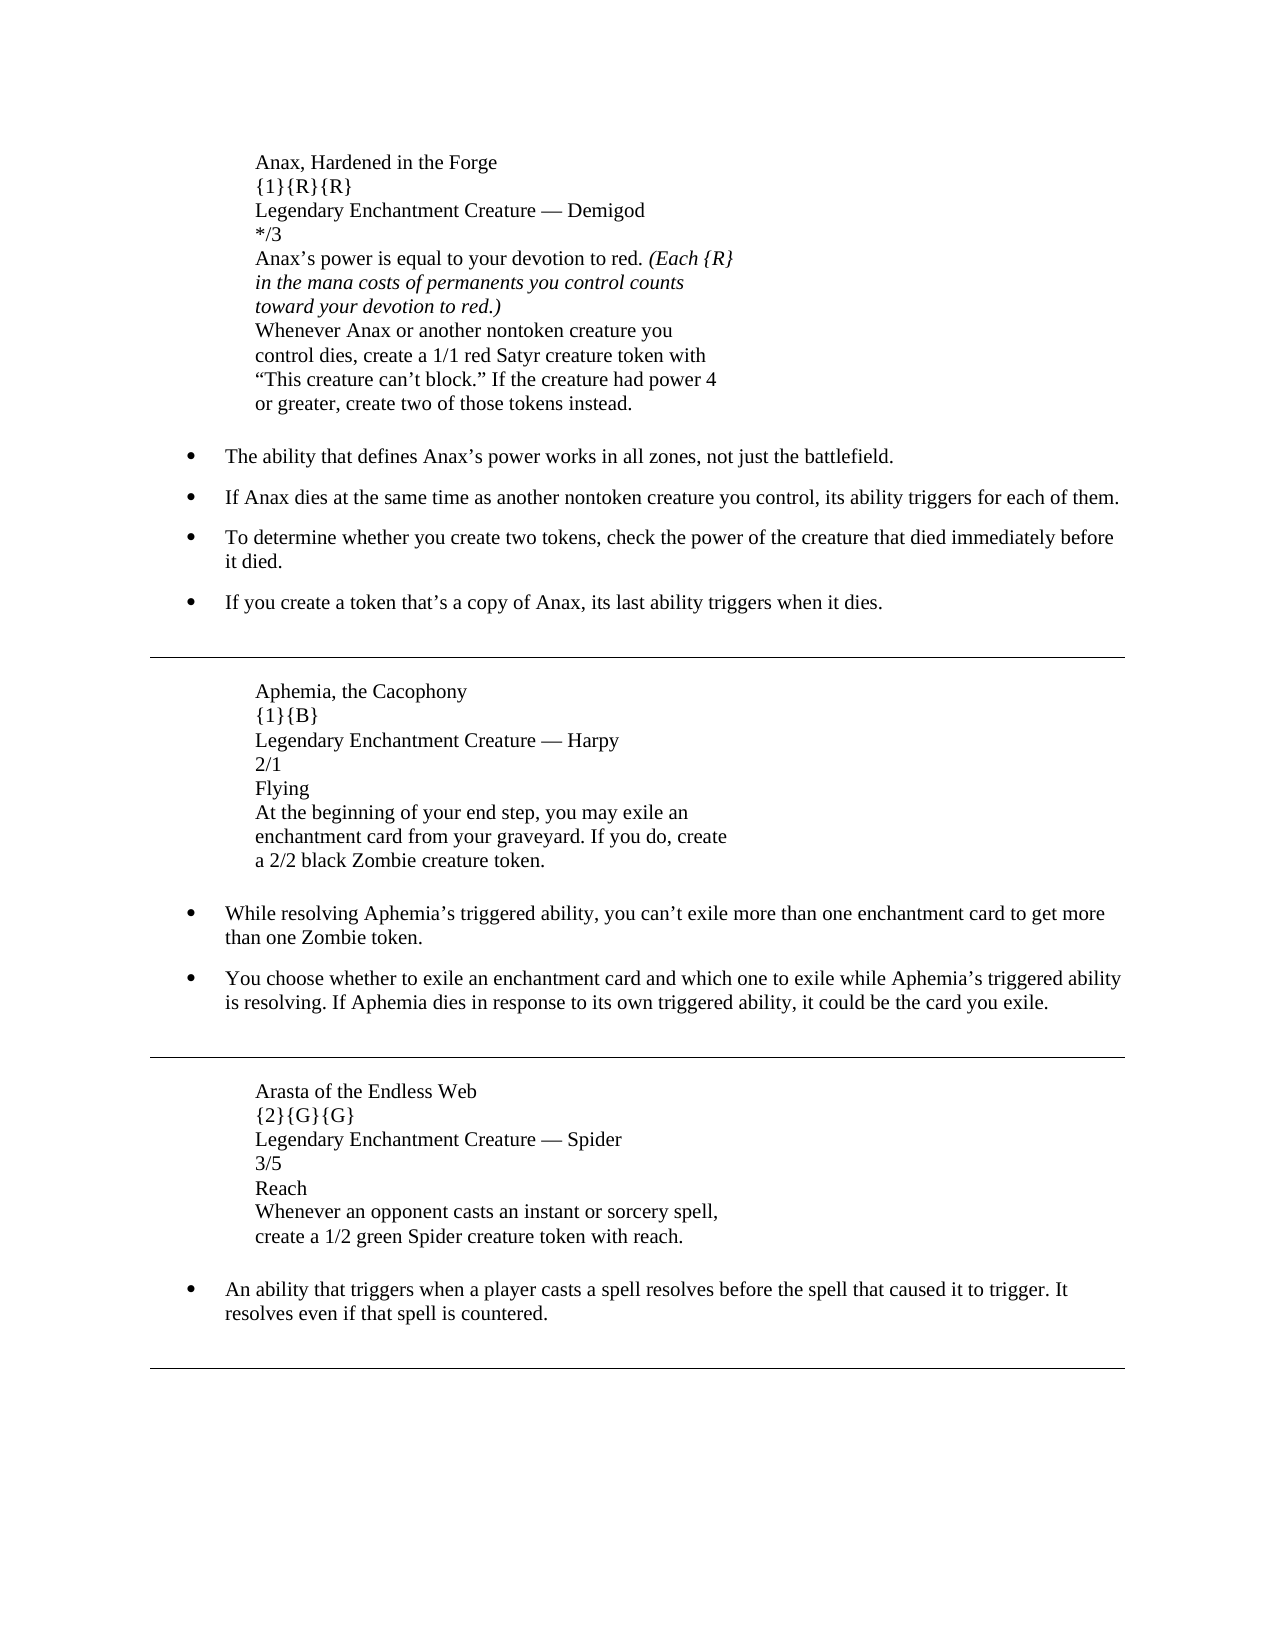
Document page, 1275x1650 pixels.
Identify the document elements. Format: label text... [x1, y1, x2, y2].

text Aphemia, the Cacophony {1}{B} Legendary Enchantment Creature — Harpy 2/1 Flying At the beginning of your end step, you may exile an enchantment card from your graveyard. If you do, create a 2/2 black Zombie creature token. [255, 679, 735, 872]
list To determine whether you create two tokens, check the power of the creature that died immediately before it died. [187, 525, 1125, 573]
list You choose whether to exile an enchantment card and which one to exile while Aphemia’s triggered ability is resolving. If Aphemia dies in response to its own triggered ability, it could be the card you exile. [187, 966, 1125, 1014]
text Anax, Hardened in the Forge {1}{R}{R} Legendary Enchantment Creature — Demigod */3 Anax’s power is equal to your devotion to red. (Each {R} in the mana costs of permanents you control counts toward your devotion to red.) Whenever Anax or another nontoken creature you control dies, create a 1/1 red Satyr creature token with “This creature can’t block.” If the creature had power 4 or greater, create two of those tokens instead. [255, 150, 735, 415]
list An ability that triggers when a player casts a spell resolves before the spell that caused it to trigger. It resolves even if that spell is countered. [187, 1277, 1125, 1325]
list If you create a token that’s a copy of Anax, its last ability triggers when it dies. [187, 590, 1125, 614]
list While resolving Aphemia’s triggered ability, you can’t exile more than one enchantment card to get more than one Zombie token. [187, 901, 1125, 949]
text Arasta of the Endless Web {2}{G}{G} Legendary Enchantment Creature — Spider 3/5 Reach Whenever an opponent casts an instant or sorcery spell, create a 1/2 green Spider creature token with reach. [255, 1079, 735, 1248]
list The ability that defines Anax’s power works in all zones, not just the battlefield. [187, 444, 1125, 468]
list If Anax dies at the same time as another nontoken creature you control, its ability triggers for each of them. [187, 484, 1125, 509]
